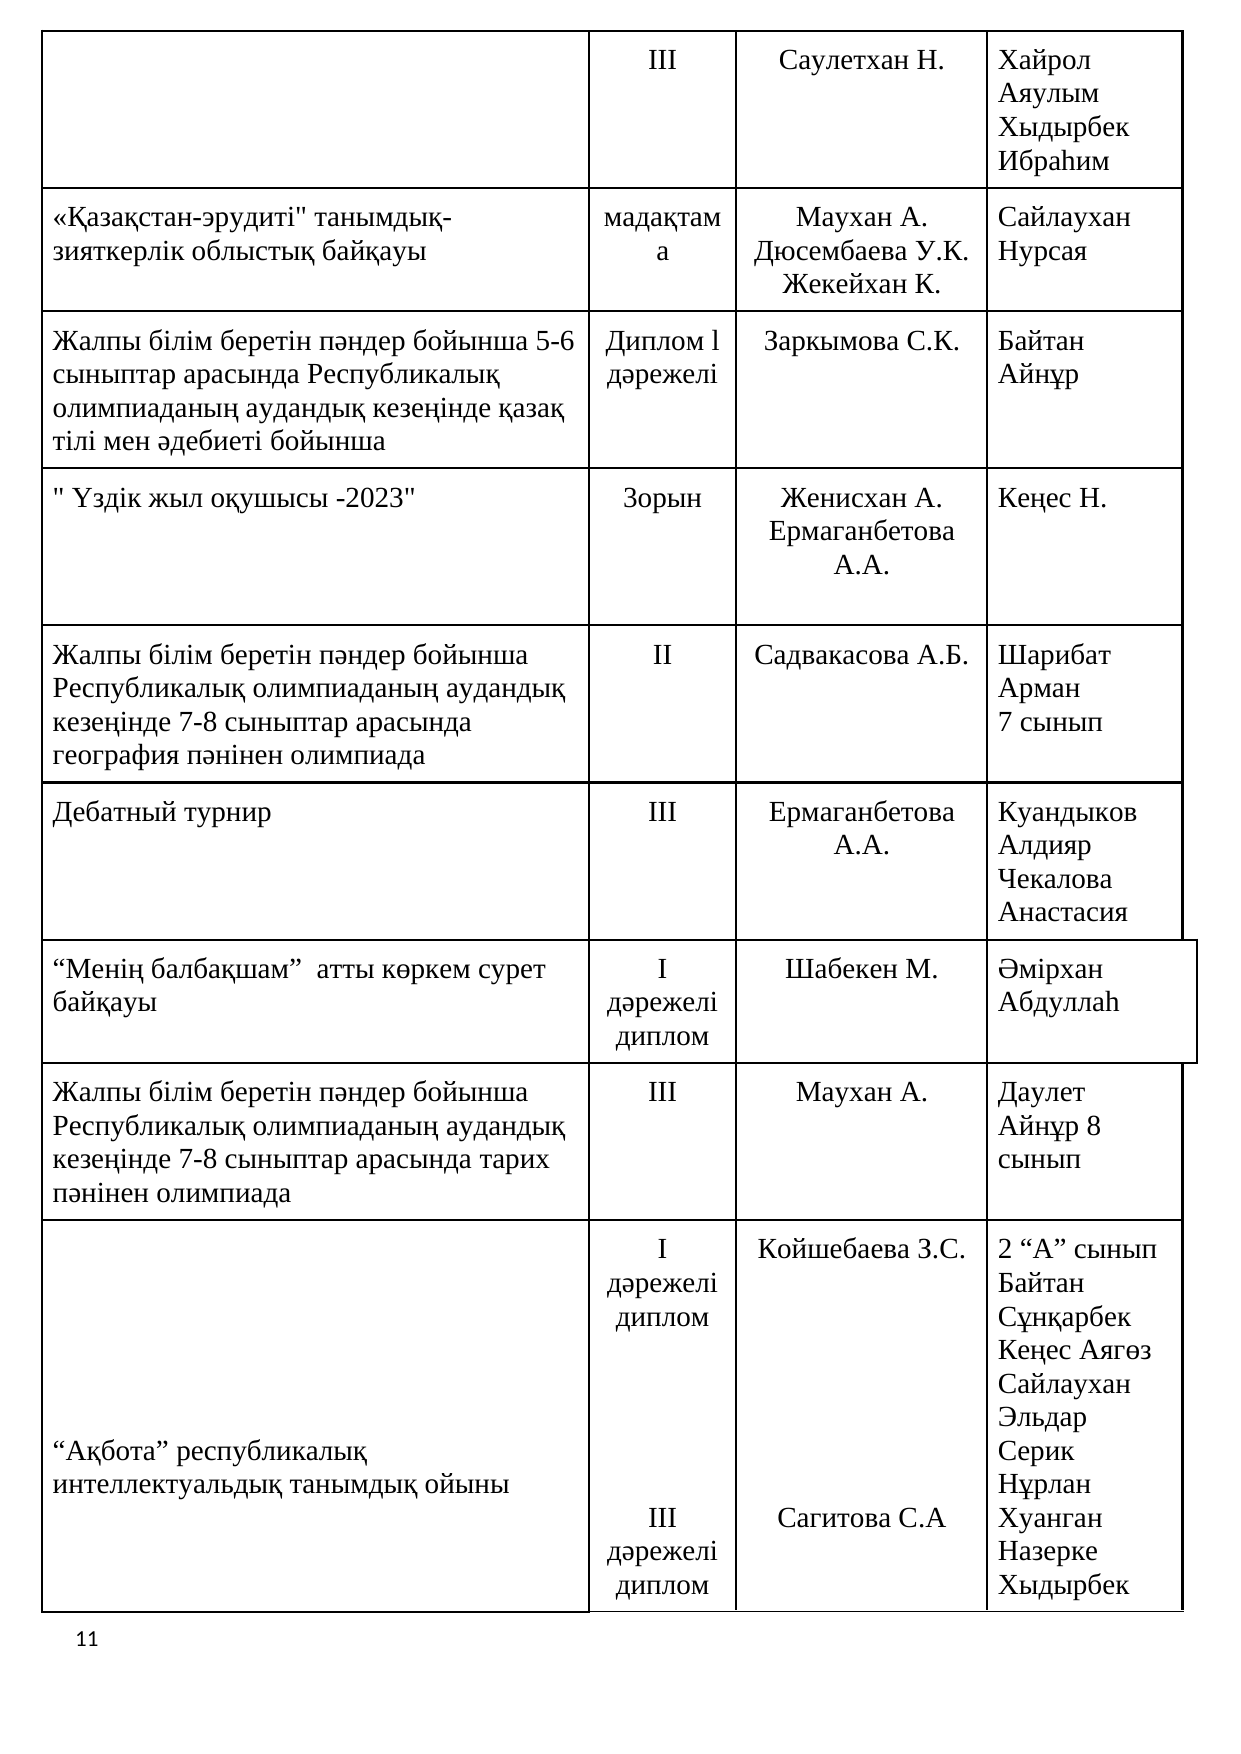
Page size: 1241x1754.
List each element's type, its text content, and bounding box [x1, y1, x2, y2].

table_cell Садвакасова А.Б. [737, 626, 986, 781]
table_cell ІІІ [590, 1064, 735, 1219]
table_cell Куандыков Алдияр Чекалова Анастасия [988, 784, 1181, 938]
table_cell Даулет Айнұр 8 сынып [988, 1064, 1181, 1219]
table_cell Байтан Айнұр [988, 312, 1181, 467]
table_cell Хайрол Аяулым Хыдырбек Ибраhим [988, 32, 1181, 187]
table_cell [590, 1221, 736, 1611]
table_cell III [590, 32, 735, 187]
table_cell Жалпы білім беретін пәндер бойынша Республикалық олимпиаданың аудандық кезеңінде 7-8 сыныптар арасында география пәнінен олимпиада [43, 626, 588, 781]
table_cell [736, 1221, 987, 1611]
table_cell Сайлаухан Нурсая [988, 189, 1181, 310]
table_cell Дебатный турнир [43, 784, 588, 938]
table_cell Жалпы білім беретін пәндер бойынша 5-6 сыныптар арасында Республикалық олимпиаданың аудандық кезеңінде қазақ тілі мен әдебиеті бойынша [43, 312, 588, 467]
table_cell Заркымова С.К. [737, 312, 986, 467]
table_cell «Қазақстан-эрудиті" танымдық-зияткерлік облыстық байқауы [43, 189, 588, 310]
table_cell мадақтама [590, 189, 735, 310]
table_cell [43, 1221, 588, 1611]
table_cell Маухан А. Дюсембаева У.К. Жекейхан К. [737, 189, 986, 310]
table_cell Женисхан А. Ермаганбетова А.А. [737, 469, 986, 624]
table_cell " Үздік жыл оқушысы -2023" [43, 469, 588, 624]
table_cell Жалпы білім беретін пәндер бойынша Республикалық олимпиаданың аудандық кезеңінде 7-8 сыныптар арасында тарих пәнінен олимпиада [43, 1064, 588, 1219]
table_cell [43, 32, 588, 187]
table_cell Әмірхан Абдуллаһ [988, 941, 1196, 1062]
table_cell III [590, 784, 735, 938]
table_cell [987, 1221, 1182, 1611]
table_cell Шабекен М. [737, 941, 986, 1062]
table_cell Кеңес Н. [988, 469, 1181, 624]
table_cell І дәрежелі диплом [590, 941, 735, 1062]
table_cell Ермаганбетова А.А. [737, 784, 986, 938]
table_cell Маухан А. [737, 1064, 986, 1219]
table_cell ІІ [590, 626, 735, 781]
table_cell Диплом l дәрежелі [590, 312, 735, 467]
table_cell Шарибат Арман 7 сынып [988, 626, 1181, 781]
table_cell “Менің балбақшам” атты көркем сурет байқауы [43, 941, 588, 1062]
table_cell Саулетхан Н. [737, 32, 986, 187]
table_cell 3орын [590, 469, 735, 624]
